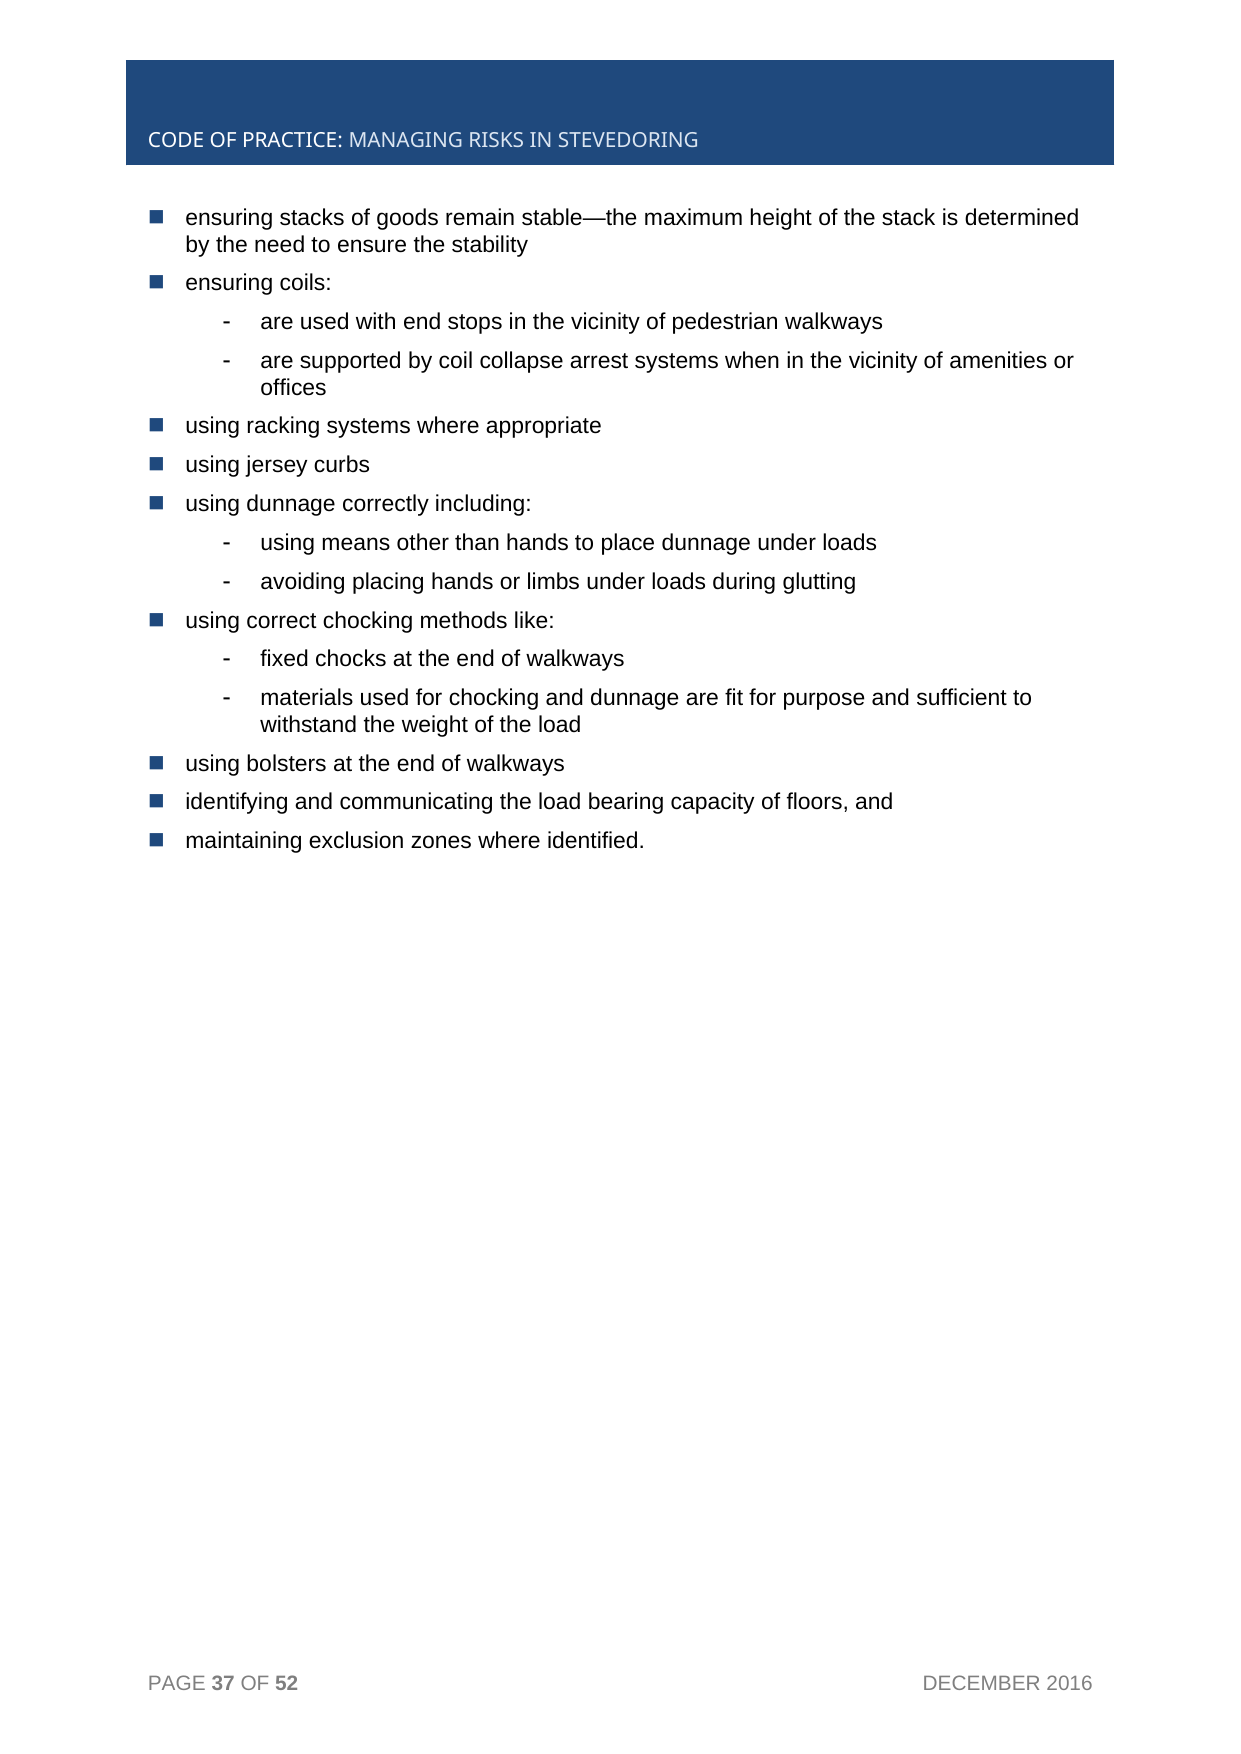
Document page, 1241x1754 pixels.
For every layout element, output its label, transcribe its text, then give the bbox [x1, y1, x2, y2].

list are supported by coil collapse arrest systems when in the vicinity of amenities or offices [223, 347, 1092, 400]
list identifying and communicating the load bearing capacity of floors, and [148, 788, 1092, 815]
list are used with end stops in the vicinity of pedestrian walkways [223, 308, 1092, 334]
list using dunnage correctly including: [148, 490, 1092, 516]
list using means other than hands to place dunnage under loads [223, 529, 1092, 555]
list materials used for chocking and dunnage are fit for purpose and sufficient to withstand the weight of the load [223, 684, 1092, 737]
list ensuring coils: [148, 269, 1092, 296]
list using bolsters at the end of walkways [148, 749, 1092, 776]
list ensuring stacks of goods remain stable—the maximum height of the stack is determined by the need to ensure the stability [148, 204, 1092, 257]
list using racking systems where appropriate [148, 412, 1092, 439]
list using correct chocking methods like: [148, 607, 1092, 633]
list avoiding placing hands or limbs under loads during glutting [223, 568, 1092, 594]
list maintaining exclusion zones where identified. [148, 827, 1092, 853]
list fixed chocks at the end of walkways [223, 645, 1092, 672]
list using jersey curbs [148, 451, 1092, 477]
